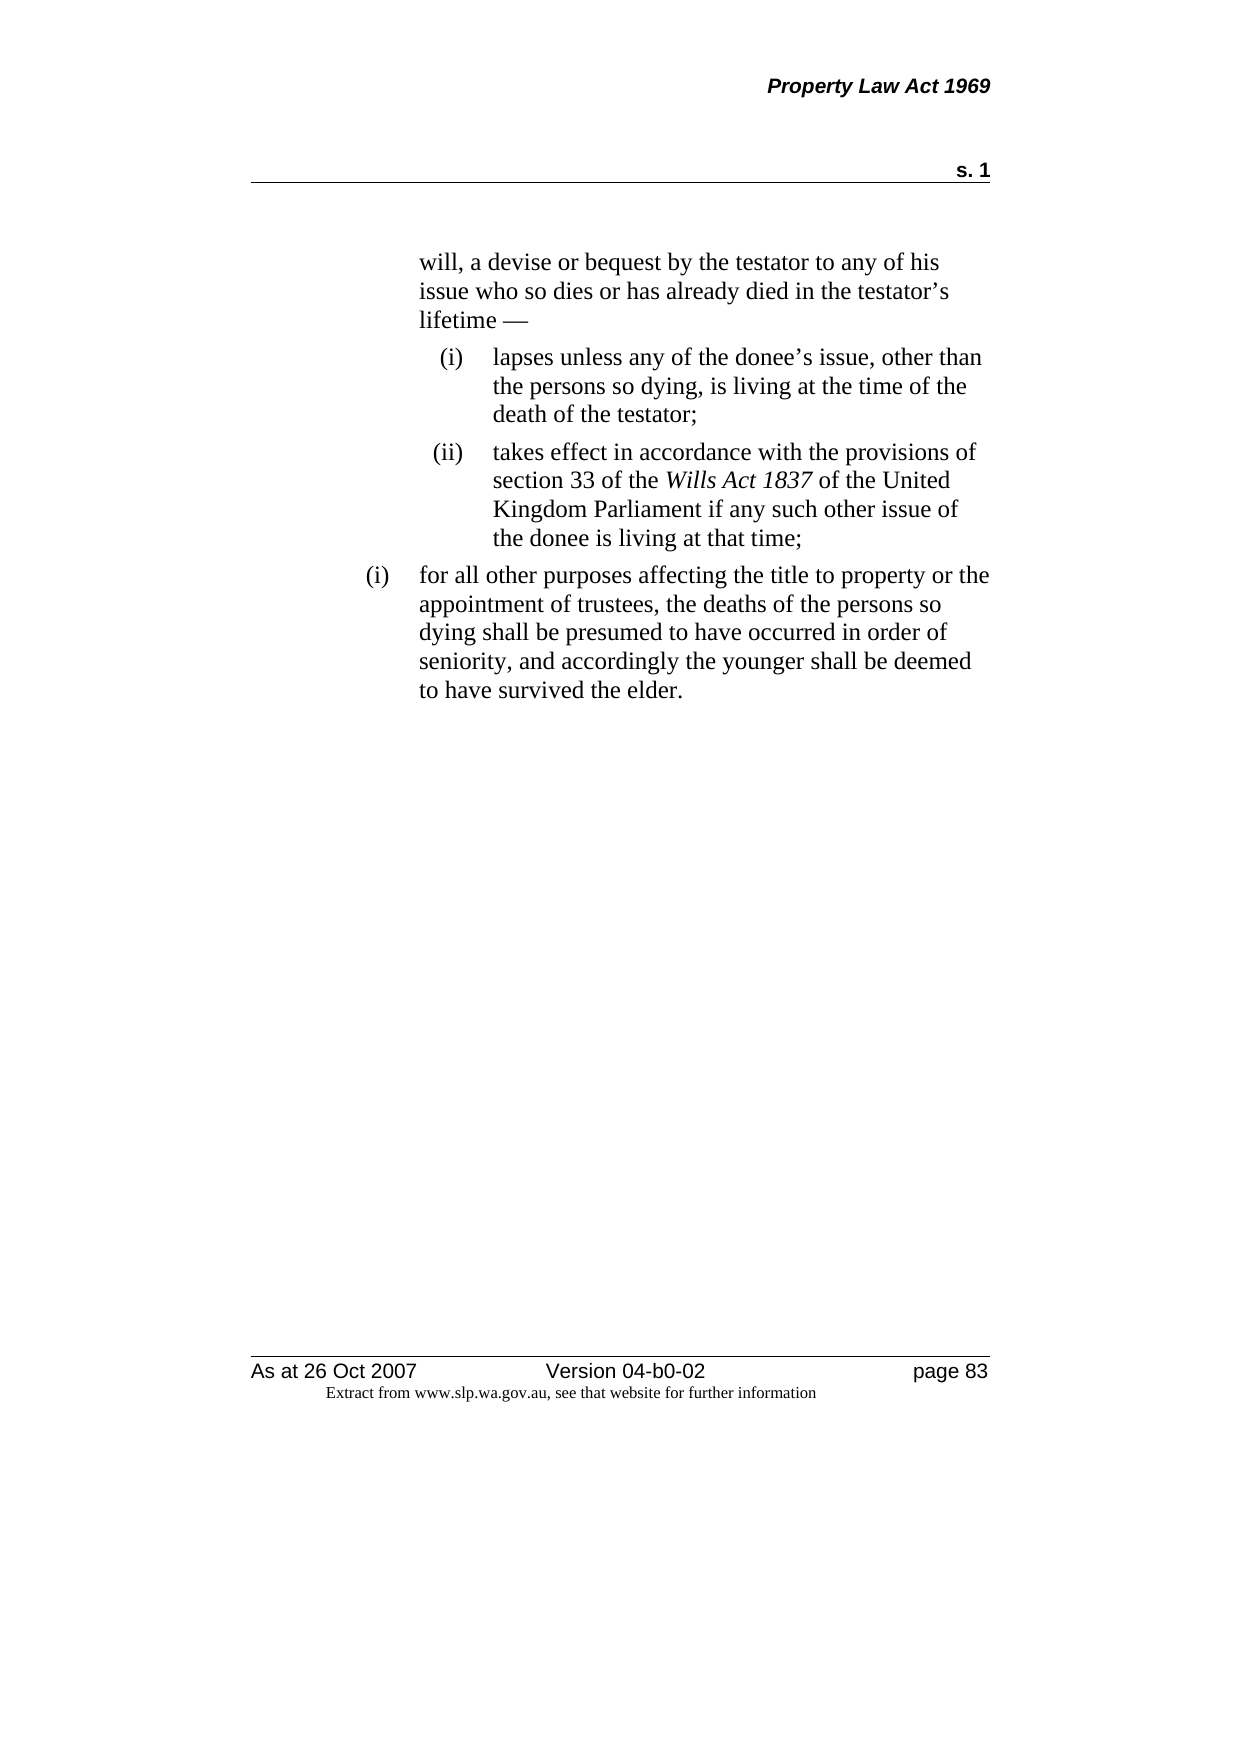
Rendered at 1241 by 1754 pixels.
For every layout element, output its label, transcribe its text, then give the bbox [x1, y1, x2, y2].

text (ii) takes effect in accordance with the provisions of section 33 of the Wills Act 1837 of the United Kingdom Parliament if any such other issue of the donee is living at that time; [251, 437, 990, 552]
text (i) for all other purposes affecting the title to property or the appointment of trustees, the deaths of the persons so dying shall be presumed to have occurred in order of seniority, and accordingly the younger shall be deemed to have survived the elder. [251, 560, 990, 704]
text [251, 247, 990, 334]
text (i) lapses unless any of the donee’s issue, other than the persons so dying, is living at the time of the death of the testator; [251, 342, 990, 428]
